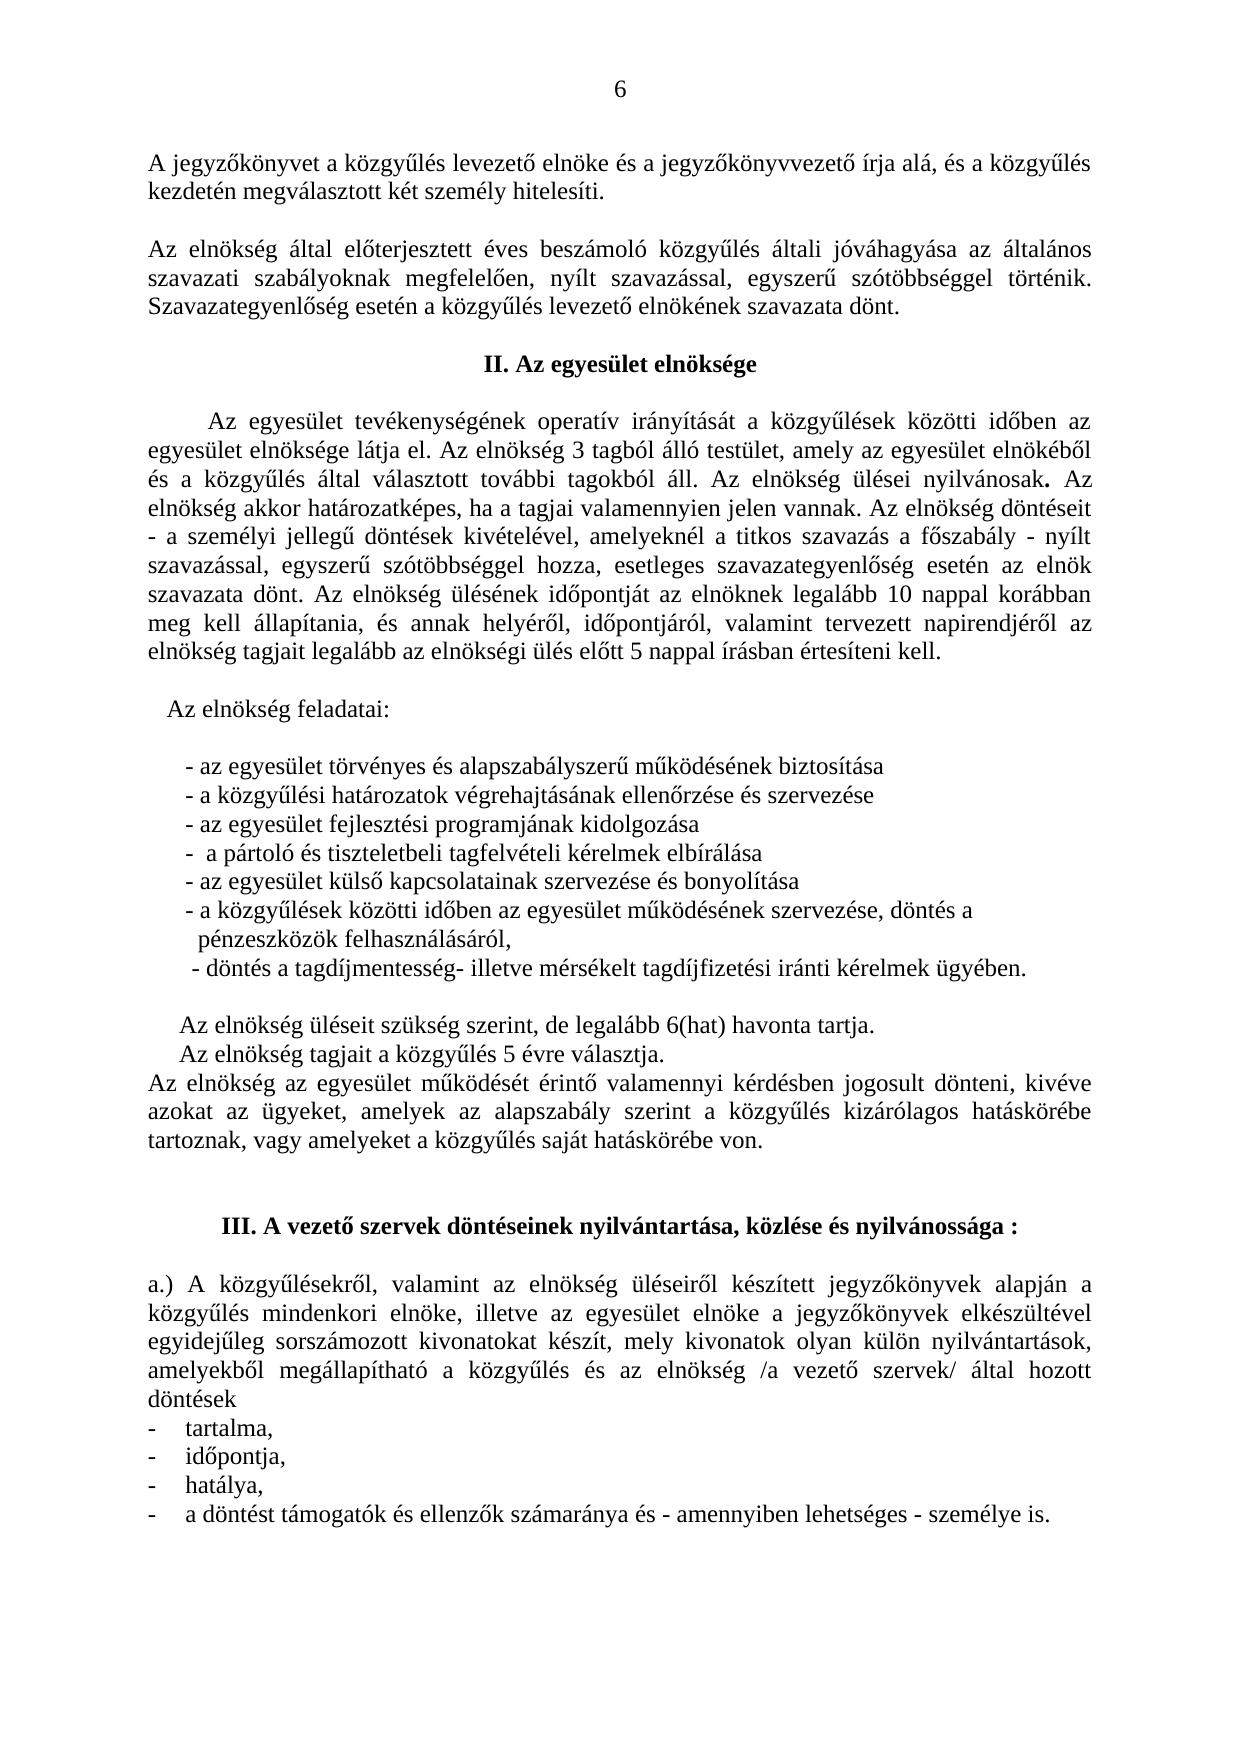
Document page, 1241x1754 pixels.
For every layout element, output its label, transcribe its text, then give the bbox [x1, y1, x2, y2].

text Az elnökség üléseit szükség szerint, de legalább 6(hat) havonta tartja. [148, 1010, 1093, 1039]
text - a közgyűlési határozatok végrehajtásának ellenőrzése és szervezése [148, 780, 1093, 809]
text pénzeszközök felhasználásáról, [148, 924, 1093, 953]
text - döntés a tagdíjmentesség- illetve mérsékelt tagdíjfizetési iránti kérelmek ügyében. [148, 953, 1093, 981]
list időpontja, [148, 1441, 1093, 1470]
text Az elnökség az egyesület működését érintő valamennyi kérdésben jogosult dönteni, kivéve azokat az ügyeket, amelyek az alapszabály szerint a közgyűlés kizárólagos hatáskörébe tartoznak, vagy amelyeket a közgyűlés saját hatáskörébe von. [148, 1068, 1093, 1154]
text - a pártoló és tiszteletbeli tagfelvételi kérelmek elbírálása [148, 838, 1093, 866]
list hatálya, [148, 1470, 1093, 1499]
text Az elnökség által előterjesztett éves beszámoló közgyűlés általi jóváhagyása az általános szavazati szabályoknak megfelelően, nyílt szavazással, egyszerű szótöbbséggel történik. Szavazategyenlőség esetén a közgyűlés levezető elnökének szavazata dönt. [148, 234, 1093, 320]
text - az egyesület törvényes és alapszabályszerű működésének biztosítása [148, 751, 1093, 780]
text a.) A közgyűlésekről, valamint az elnökség üléseiről készített jegyzőkönyvek alapján a közgyűlés mindenkori elnöke, illetve az egyesület elnöke a jegyzőkönyvek elkészültével egyidejűleg sorszámozott kivonatokat készít, mely kivonatok olyan külön nyilvántartások, amelyekből megállapítható a közgyűlés és az elnökség /a vezető szervek/ által hozott döntések [148, 1269, 1093, 1413]
text - az egyesület külső kapcsolatainak szervezése és bonyolítása [148, 866, 1093, 895]
text A jegyzőkönyvet a közgyűlés levezető elnöke és a jegyzőkönyvvezető írja alá, és a közgyűlés kezdetén megválasztott két személy hitelesíti. [148, 148, 1093, 205]
text - a közgyűlések közötti időben az egyesület működésének szervezése, döntés a [148, 895, 1093, 924]
list a döntést támogatók és ellenzők számaránya és - amennyiben lehetséges - személye is. [148, 1499, 1093, 1528]
text Az elnökség tagjait a közgyűlés 5 évre választja. [148, 1039, 1093, 1068]
text Az egyesület tevékenységének operatív irányítását a közgyűlések közötti időben az egyesület elnöksége látja el. Az elnökség 3 tagból álló testület, amely az egyesület elnökéből és a közgyűlés által választott további tagokból áll. Az elnökség ülései nyilvánosak. Az elnökség akkor határozatképes, ha a tagjai valamennyien jelen vannak. Az elnökség döntéseit - a személyi jellegű döntések kivételével, amelyeknél a titkos szavazás a főszabály - nyílt szavazással, egyszerű szótöbbséggel hozza, esetleges szavazategyenlőség esetén az elnök szavazata dönt. Az elnökség ülésének időpontját az elnöknek legalább 10 nappal korábban meg kell állapítania, és annak helyéről, időpontjáról, valamint tervezett napirendjéről az elnökség tagjait legalább az elnökségi ülés előtt 5 nappal írásban értesíteni kell. [148, 406, 1093, 665]
text III. A vezető szervek döntéseinek nyilvántartása, közlése és nyilvánossága : [148, 1211, 1093, 1240]
text - az egyesület fejlesztési programjának kidolgozása [148, 809, 1093, 838]
text II. Az egyesület elnöksége [148, 349, 1093, 378]
text Az elnökség feladatai: [148, 694, 1093, 723]
list tartalma, [148, 1413, 1093, 1441]
